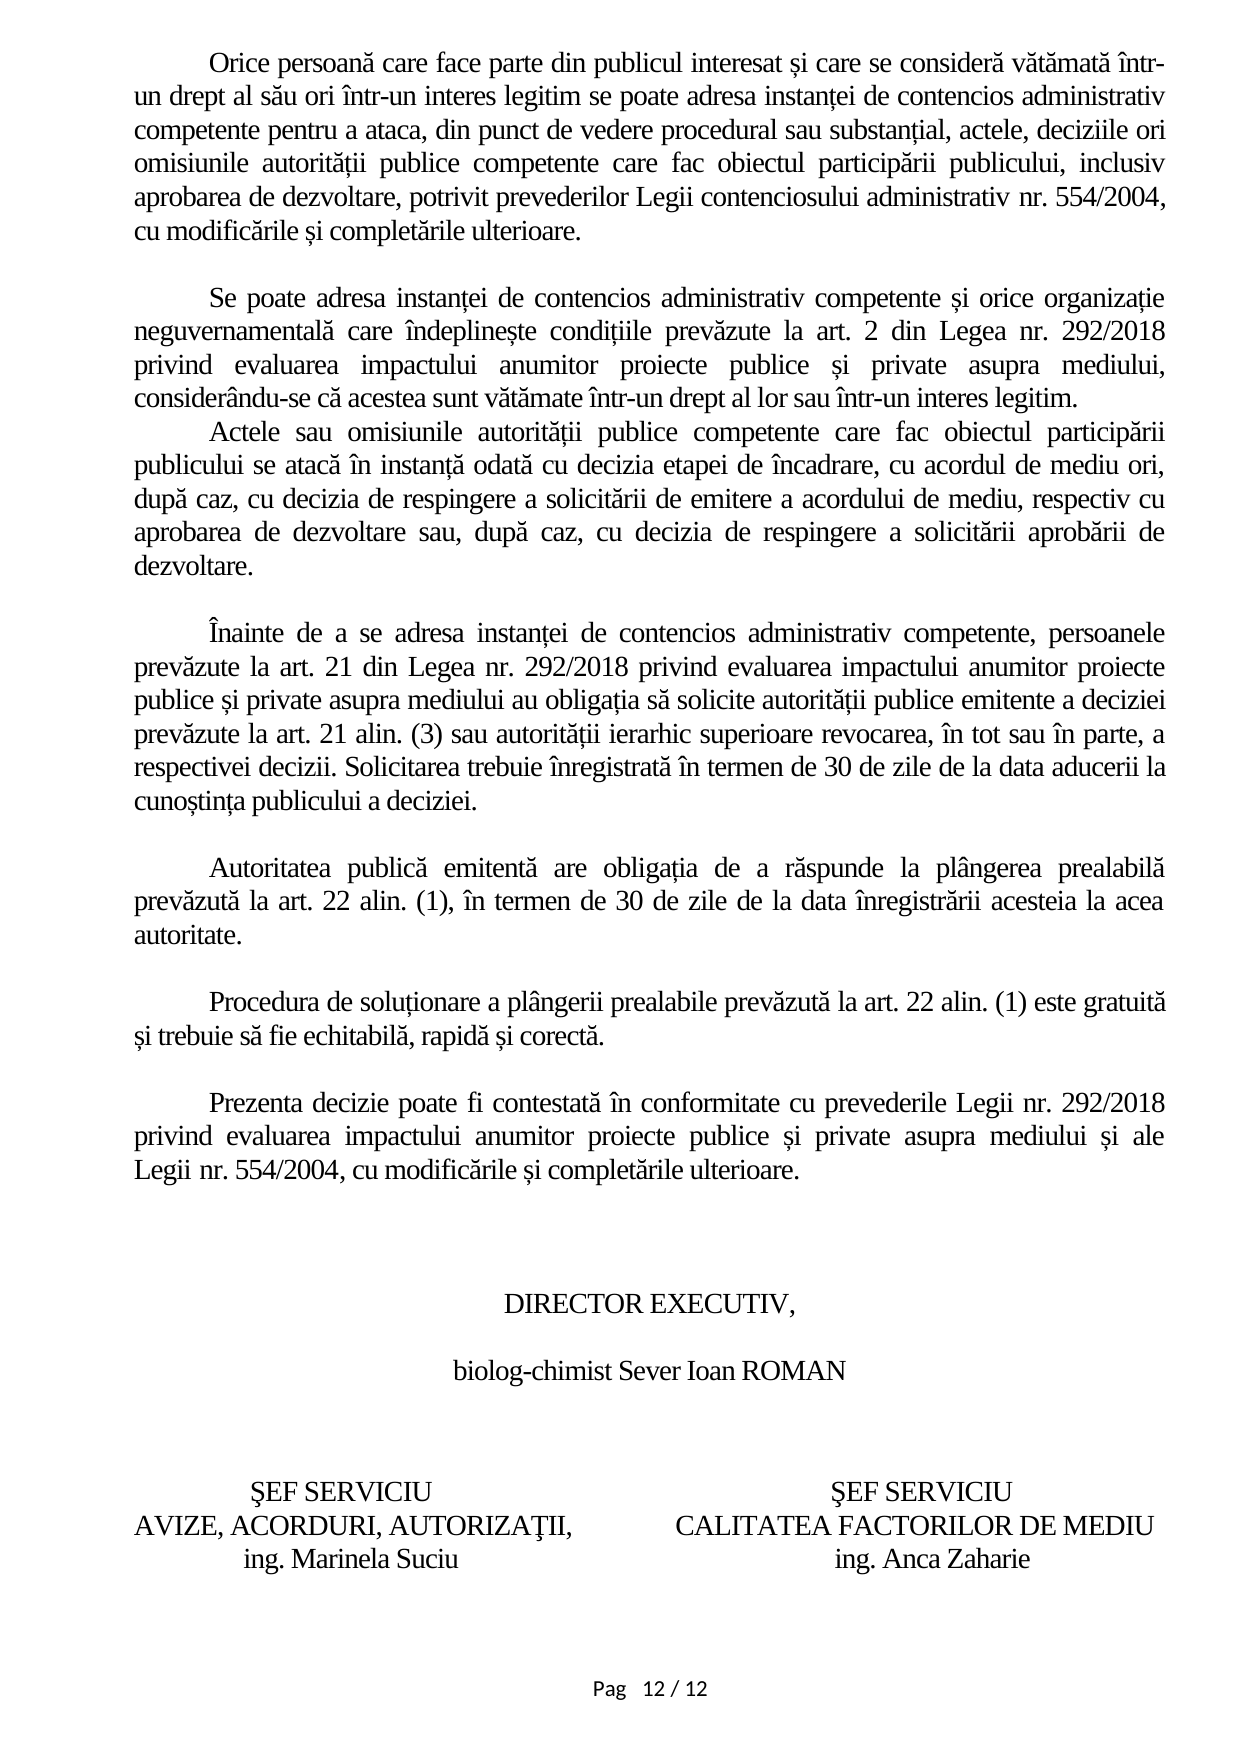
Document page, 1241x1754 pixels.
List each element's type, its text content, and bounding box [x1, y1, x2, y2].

text Autoritatea publică emitentă are obligația de a răspunde la plângerea prealabilă prevăzută la art. 22 alin. (1), în termen de 30 de zile de la data înregistrării acesteia la acea autoritate. [133, 850, 1167, 951]
text Actele sau omisiunile autorității publice competente care fac obiectul participării publicului se atacă în instanță odată cu decizia etapei de încadrare, cu acordul de mediu ori, după caz, cu decizia de respingere a solicitării de emitere a acordului de mediu, respectiv cu aprobarea de dezvoltare sau, după caz, cu decizia de respingere a solicitării aprobării de dezvoltare. [133, 414, 1167, 582]
text DIRECTOR EXECUTIV, [133, 1286, 1167, 1319]
text Se poate adresa instanței de contencios administrativ competente și orice organizație neguvernamentală care îndeplinește condițiile prevăzute la art. 2 din Legea nr. 292/2018 privind evaluarea impactului anumitor proiecte publice și private asupra mediului, considerându-se că acestea sunt vătămate într-un drept al lor sau într-un interes legitim. [133, 280, 1167, 414]
text Înainte de a se adresa instanței de contencios administrativ competente, persoanele prevăzute la art. 21 din Legea nr. 292/2018 privind evaluarea impactului anumitor proiecte publice și private asupra mediului au obligația să solicite autorității publice emitente a deciziei prevăzute la art. 21 alin. (3) sau autorității ierarhic superioare revocarea, în tot sau în parte, a respectivei decizii. Solicitarea trebuie înregistrată în termen de 30 de zile de la data aducerii la cunoștința publicului a deciziei. [133, 615, 1167, 816]
text Prezenta decizie poate fi contestată în conformitate cu prevederile Legii nr. 292/2018 privind evaluarea impactului anumitor proiecte publice și private asupra mediului și ale Legii nr. 554/2004, cu modificările și completările ulterioare. [133, 1085, 1167, 1185]
text AVIZE, ACORDURI, AUTORIZAŢII, CALITATEA FACTORILOR DE MEDIU [133, 1508, 1167, 1541]
text Orice persoană care face parte din publicul interesat și care se consideră vătămată într-un drept al său ori într-un interes legitim se poate adresa instanței de contencios administrativ competente pentru a ataca, din punct de vedere procedural sau substanțial, actele, deciziile ori omisiunile autorității publice competente care fac obiectul participării publicului, inclusiv aprobarea de dezvoltare, potrivit prevederilor Legii contenciosului administrativ nr. 554/2004, cu modificările și completările ulterioare. [133, 45, 1167, 246]
text Procedura de soluționare a plângerii prealabile prevăzută la art. 22 alin. (1) este gratuită și trebuie să fie echitabilă, rapidă și corectă. [133, 984, 1167, 1051]
text ing. Marinela Suciu ing. Anca Zaharie [133, 1541, 1167, 1575]
text biolog-chimist Sever Ioan ROMAN [133, 1353, 1167, 1387]
text ŞEF SERVICIU ŞEF SERVICIU [133, 1474, 1167, 1508]
